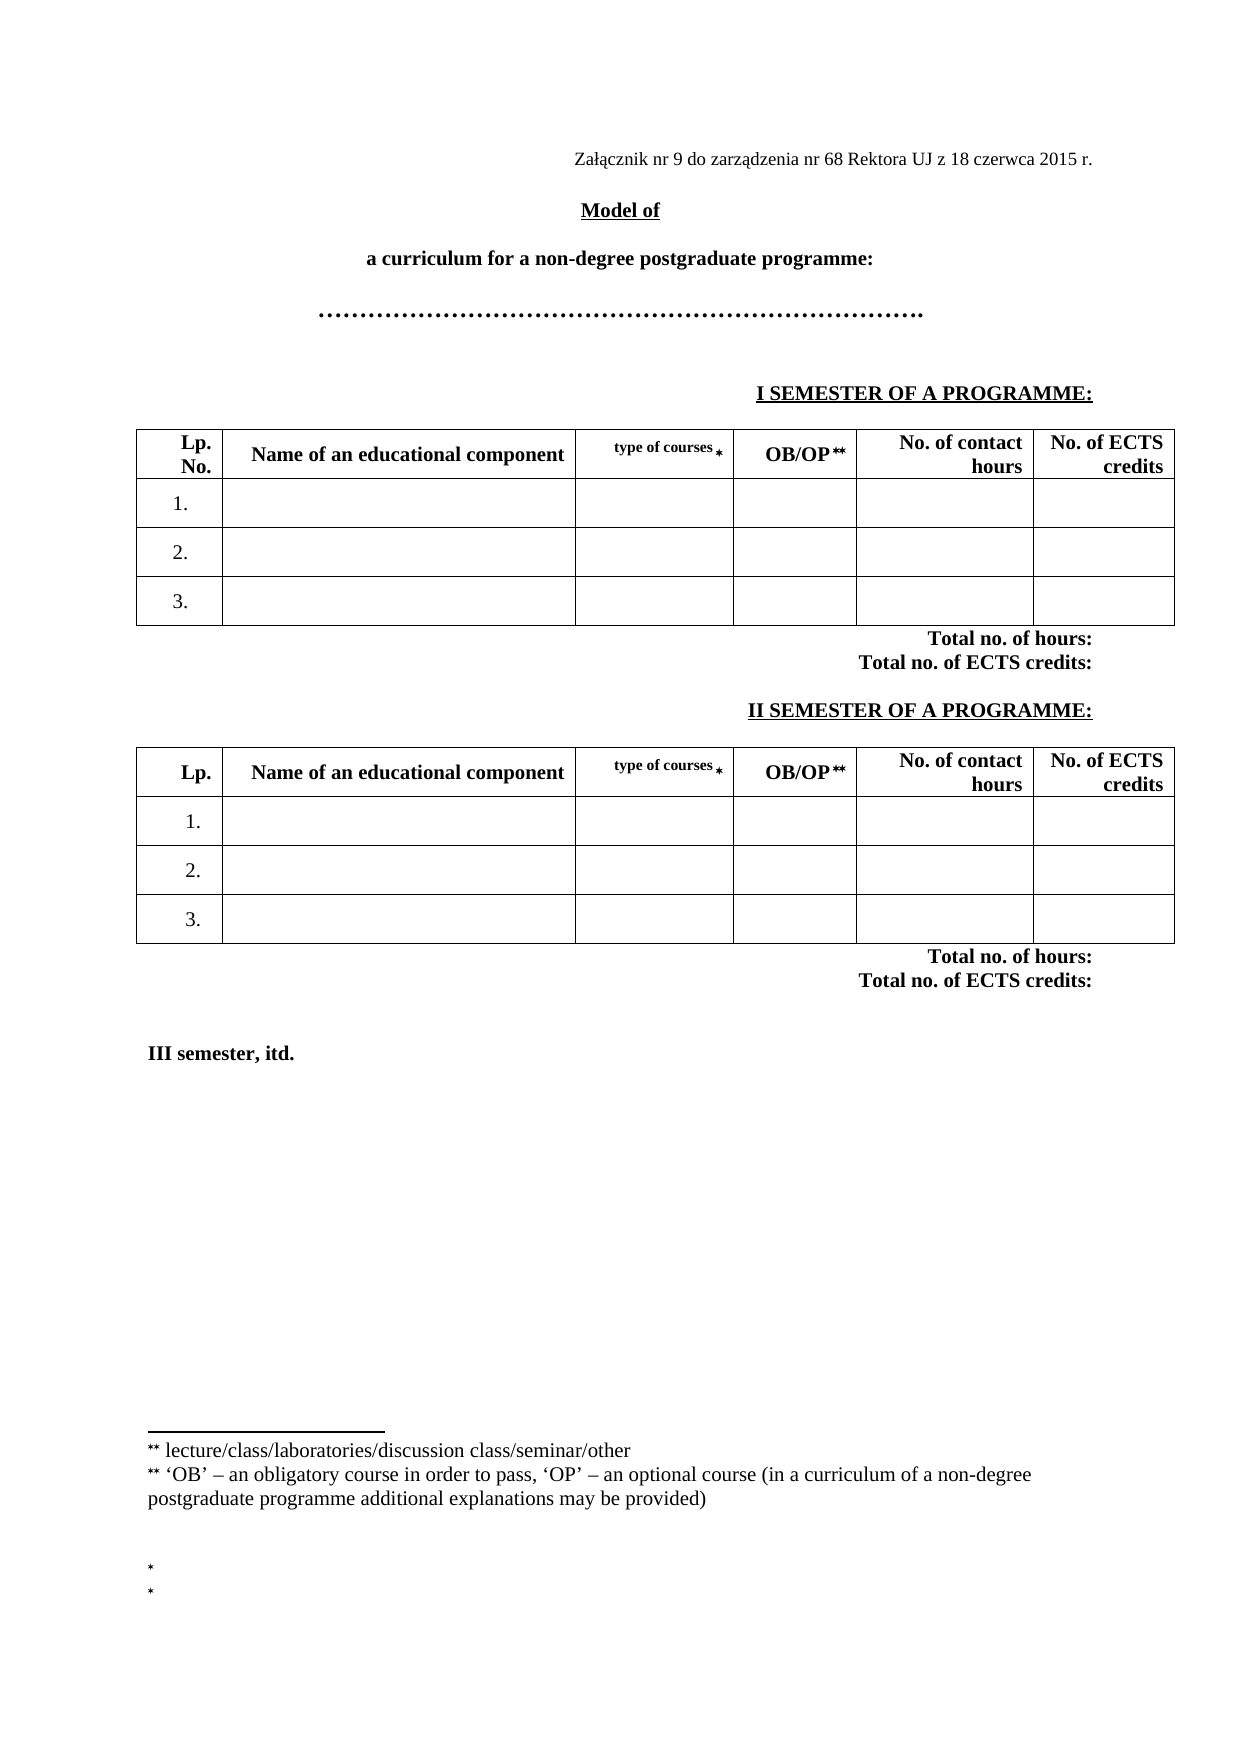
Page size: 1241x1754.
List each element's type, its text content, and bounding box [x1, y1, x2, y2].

text I SEMESTER OF A PROGRAMME: [148, 380, 1093, 404]
table_cell [734, 797, 856, 845]
text Model of [148, 198, 1093, 222]
text II SEMESTER OF A PROGRAMME: [148, 698, 1093, 722]
table_header Lp. [137, 748, 222, 796]
table_cell [223, 797, 575, 845]
table_cell [1034, 577, 1174, 625]
table_header OB/OP [734, 430, 856, 478]
table_header OB/OP [734, 748, 856, 796]
table_header No. of ECTS credits [1034, 748, 1174, 796]
text Total no. of hours: [148, 944, 1093, 968]
table_cell [223, 846, 575, 894]
table_header type of courses [576, 748, 733, 796]
text III semester, itd. [148, 1041, 1093, 1064]
table_cell [857, 895, 1033, 943]
table_header No. of contact hours [857, 430, 1033, 478]
table_cell [223, 577, 575, 625]
table_cell [734, 577, 856, 625]
table_header Name of an educational component [223, 430, 575, 478]
table_cell [857, 528, 1033, 576]
table_header Lp. No. [137, 430, 222, 478]
table_cell [1034, 479, 1174, 527]
table_cell [223, 479, 575, 527]
table_header No. of contact hours [857, 748, 1033, 796]
table_header No. of ECTS credits [1034, 430, 1174, 478]
table_cell [1034, 528, 1174, 576]
table_cell [1034, 895, 1174, 943]
text Załącznik nr 9 do zarządzenia nr 68 Rektora UJ z 18 czerwca 2015 r. [148, 148, 1093, 169]
table_cell [576, 846, 733, 894]
table_cell [137, 479, 222, 527]
table_cell [857, 846, 1033, 894]
table_cell [576, 797, 733, 845]
table_header Name of an educational component [223, 748, 575, 796]
table_cell [734, 528, 856, 576]
table_cell [1034, 797, 1174, 845]
table_header type of courses [576, 430, 733, 478]
table_cell [857, 479, 1033, 527]
table_cell [137, 895, 222, 943]
text Total no. of hours: [148, 626, 1093, 650]
table_cell [857, 797, 1033, 845]
table_cell [576, 479, 733, 527]
table_cell [137, 528, 222, 576]
table_cell [857, 577, 1033, 625]
table_cell [223, 895, 575, 943]
text ………………………………………………………………. [148, 294, 1093, 323]
table_cell [137, 846, 222, 894]
table_cell [1034, 846, 1174, 894]
text a curriculum for a non-degree postgraduate programme: [148, 246, 1093, 270]
table_cell [576, 528, 733, 576]
table_cell [223, 528, 575, 576]
table_cell [576, 577, 733, 625]
table_cell [734, 846, 856, 894]
table_cell [734, 895, 856, 943]
table_cell [576, 895, 733, 943]
table_cell [137, 797, 222, 845]
text Total no. of ECTS credits: [148, 650, 1093, 674]
table_cell [137, 577, 222, 625]
text Total no. of ECTS credits: [148, 968, 1093, 992]
table_cell [734, 479, 856, 527]
